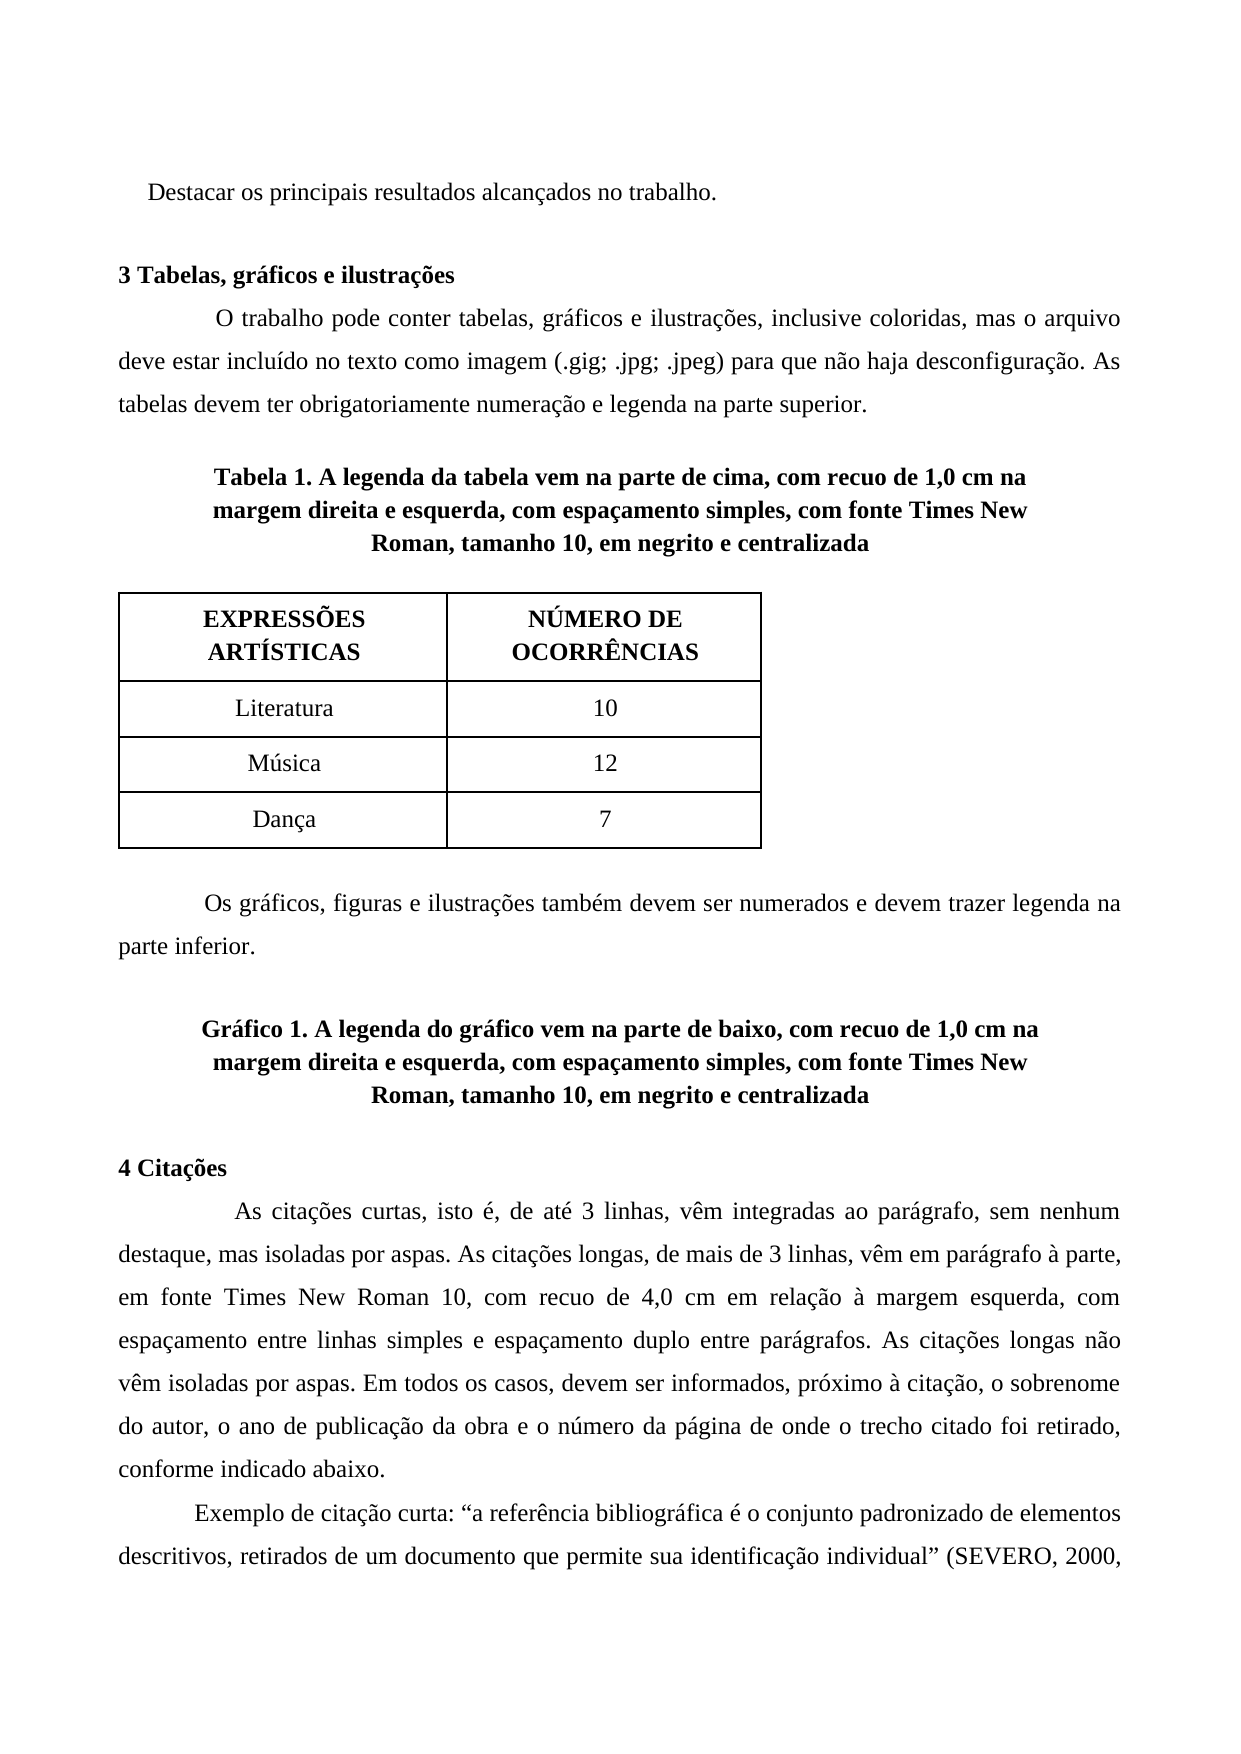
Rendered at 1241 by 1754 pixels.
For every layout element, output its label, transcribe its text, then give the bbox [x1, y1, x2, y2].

text Tabela 1. A legenda da tabela vem na parte de cima, com recuo de 1,0 cm na margem direita e esquerda, com espaçamento simples, com fonte Times New Roman, tamanho 10, em negrito e centralizada [176, 462, 1064, 557]
text Os gráficos, figuras e ilustrações também devem ser numerados e devem trazer legenda na parte inferior. [118, 888, 1122, 960]
table_cell 12 [448, 738, 760, 791]
table_cell Dança [120, 793, 446, 847]
table_header NÚMERO DE OCORRÊNCIAS [448, 594, 760, 680]
text 3 Tabelas, gráficos e ilustrações [118, 260, 1122, 288]
table_cell 10 [448, 682, 760, 736]
text Gráfico 1. A legenda do gráfico vem na parte de baixo, com recuo de 1,0 cm na margem direita e esquerda, com espaçamento simples, com fonte Times New Roman, tamanho 10, em negrito e centralizada [176, 1014, 1064, 1109]
table_header EXPRESSÕES ARTÍSTICAS [120, 594, 446, 680]
text 4 Citações [118, 1153, 1122, 1181]
text As citações curtas, isto é, de até 3 linhas, vêm integradas ao parágrafo, sem nenhum destaque, mas isoladas por aspas. As citações longas, de mais de 3 linhas, vêm em parágrafo à parte, em fonte Times New Roman 10, com recuo de 4,0 cm em relação à margem esquerda, com espaçamento entre linhas simples e espaçamento duplo entre parágrafos. As citações longas não vêm isoladas por aspas. Em todos os casos, devem ser informados, próximo à citação, o sobrenome do autor, o ano de publicação da obra e o número da página de onde o trecho citado foi retirado, conforme indicado abaixo. [118, 1196, 1122, 1483]
text O trabalho pode conter tabelas, gráficos e ilustrações, inclusive coloridas, mas o arquivo deve estar incluído no texto como imagem (.gig; .jpg; .jpeg) para que não haja desconfiguração. As tabelas devem ter obrigatoriamente numeração e legenda na parte superior. [118, 303, 1122, 418]
table_cell 7 [448, 793, 760, 847]
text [118, 1498, 1122, 1569]
table_cell Música [120, 738, 446, 791]
table_cell Literatura [120, 682, 446, 736]
text Destacar os principais resultados alcançados no trabalho. [118, 177, 1122, 206]
